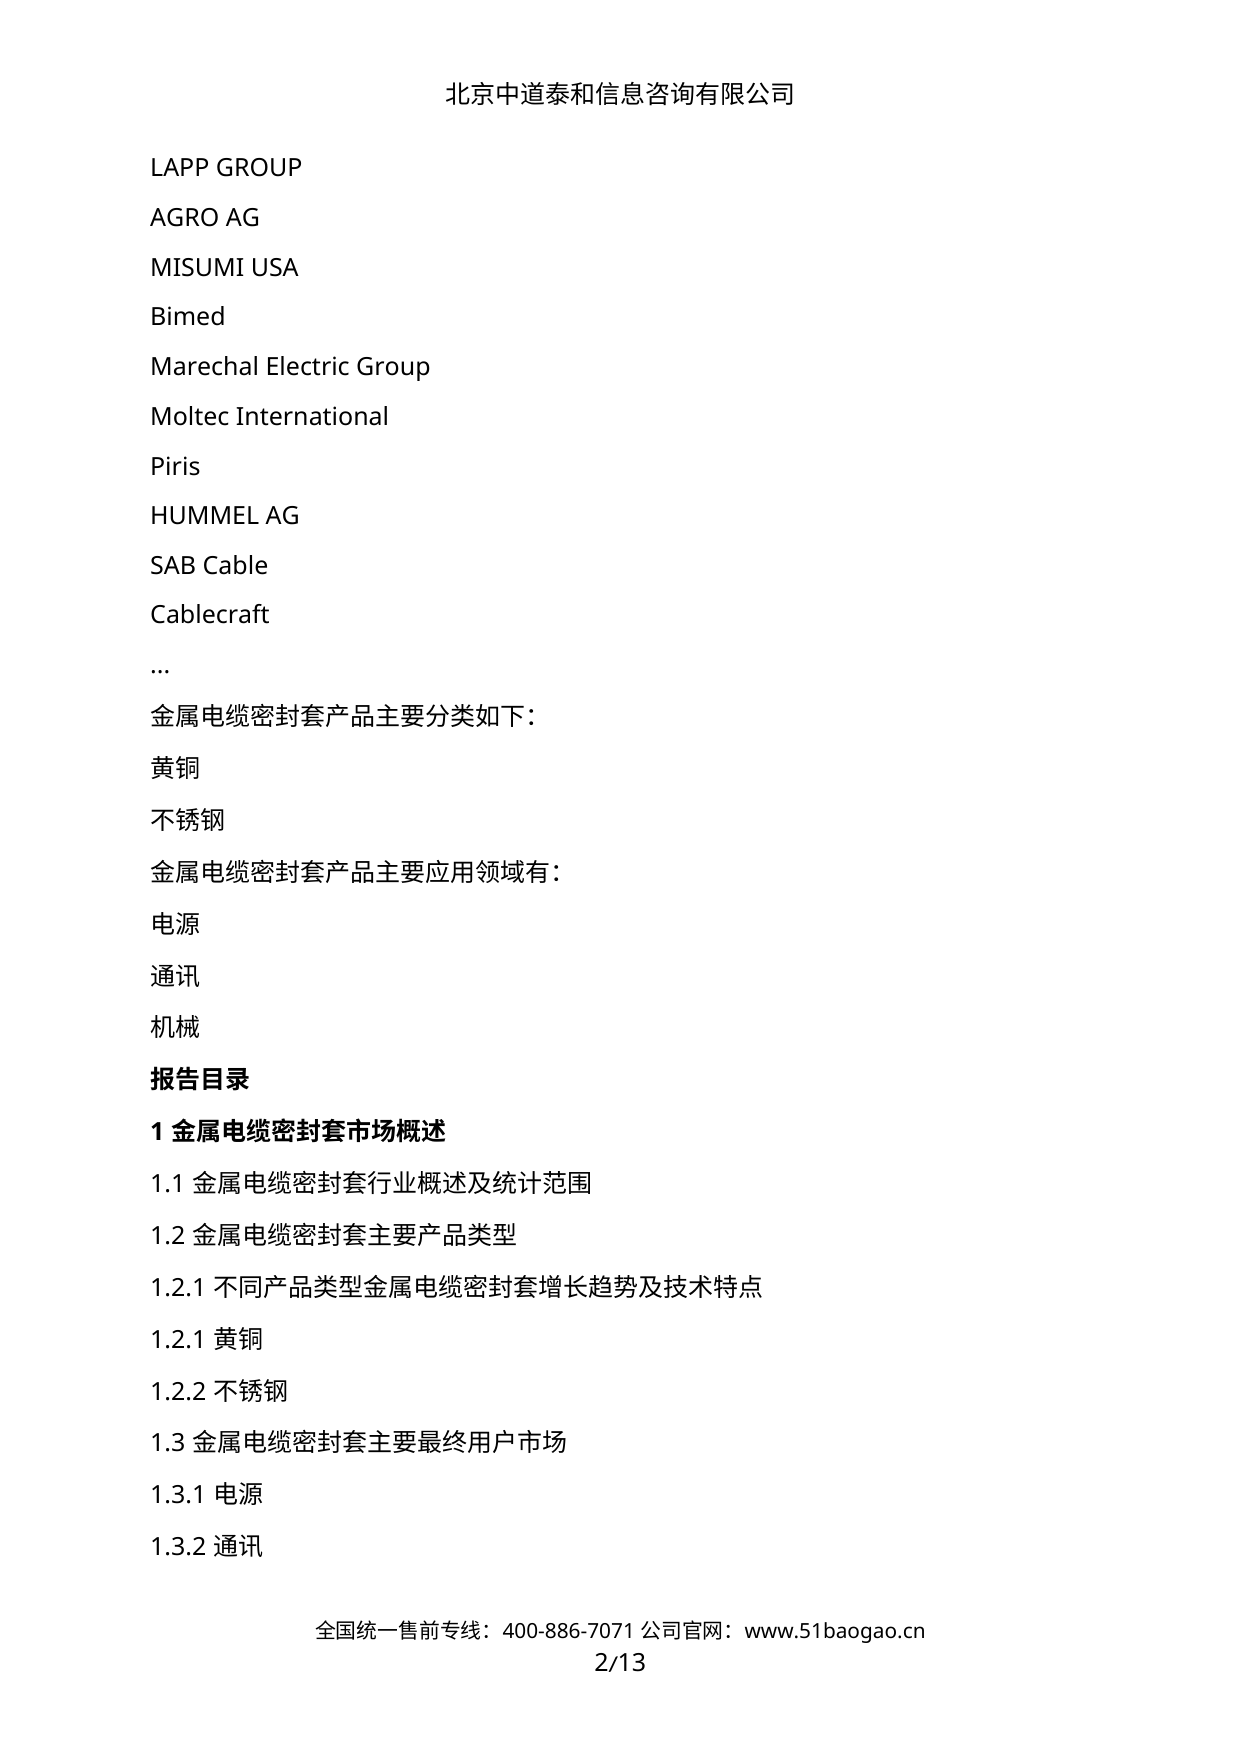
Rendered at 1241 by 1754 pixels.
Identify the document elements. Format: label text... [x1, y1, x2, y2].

text 报告目录 [150, 1060, 1090, 1096]
text LAPP GROUP [150, 150, 1090, 184]
text 通讯 [150, 956, 1090, 992]
text 1.3.2 通讯 [150, 1527, 1090, 1563]
text 1.3 金属电缆密封套主要最终用户市场 [150, 1423, 1090, 1459]
text 黄铜 [150, 748, 1090, 785]
text 金属电缆密封套产品主要分类如下： [150, 697, 1090, 733]
text 不锈钢 [150, 800, 1090, 837]
text Piris [150, 448, 1090, 482]
text 电源 [150, 904, 1090, 940]
text Bimed [150, 299, 1090, 333]
text Marechal Electric Group [150, 349, 1090, 383]
text 机械 [150, 1008, 1090, 1044]
text SAB Cable [150, 547, 1090, 582]
text Cablecraft [150, 597, 1090, 631]
text AGRO AG [150, 200, 1090, 234]
text 1.2.1 不同产品类型金属电缆密封套增长趋势及技术特点 [150, 1267, 1090, 1303]
text HUMMEL AG [150, 498, 1090, 532]
text 1.2 金属电缆密封套主要产品类型 [150, 1215, 1090, 1252]
text 1.2.1 黄铜 [150, 1319, 1090, 1355]
text MISUMI USA [150, 249, 1090, 283]
text Moltec International [150, 398, 1090, 432]
text 1.3.1 电源 [150, 1475, 1090, 1511]
text ... [150, 647, 1090, 681]
text 金属电缆密封套产品主要应用领域有： [150, 852, 1090, 888]
text 1.2.2 不锈钢 [150, 1371, 1090, 1407]
text 1.1 金属电缆密封套行业概述及统计范围 [150, 1163, 1090, 1200]
text 1 金属电缆密封套市场概述 [150, 1112, 1090, 1148]
